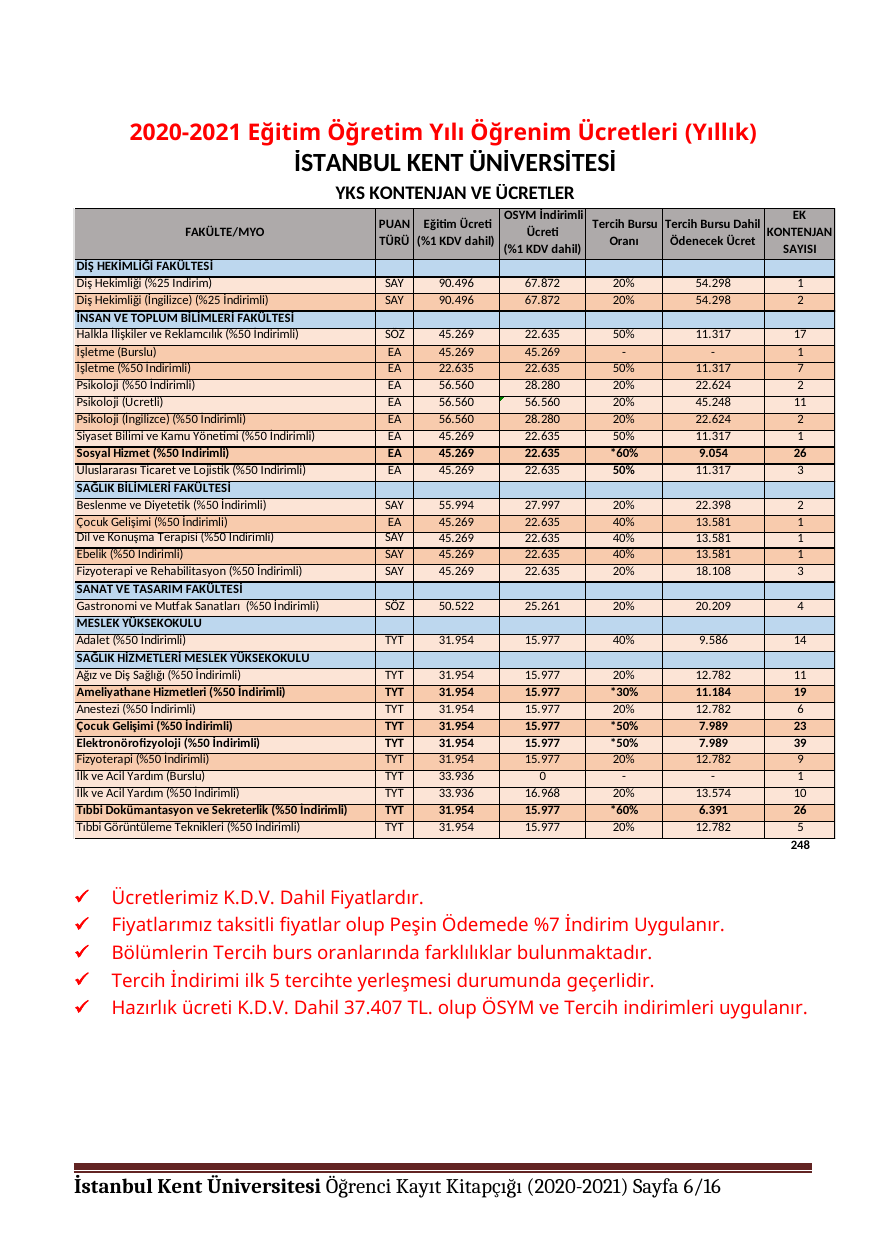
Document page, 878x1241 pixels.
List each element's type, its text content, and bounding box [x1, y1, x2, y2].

subtitle 2020-2021 Eğitim Öğretim Yılı Öğrenim Ücretleri (Yıllık) [74, 116, 812, 147]
list Bölümlerin Tercih burs oranlarında farklılıklar bulunmaktadır. [74, 939, 812, 965]
list Ücretlerimiz K.D.V. Dahil Fiyatlardır. [74, 884, 812, 910]
list Tercih İndirimi ilk 5 tercihte yerleşmesi durumunda geçerlidir. [74, 967, 812, 992]
list Fiyatlarımız taksitli fiyatlar olup Peşin Ödemede %7 İndirim Uygulanır. [74, 912, 812, 937]
list Hazırlık ücreti K.D.V. Dahil 37.407 TL. olup ÖSYM ve Tercih indirimleri uygulanır. [74, 994, 812, 1020]
